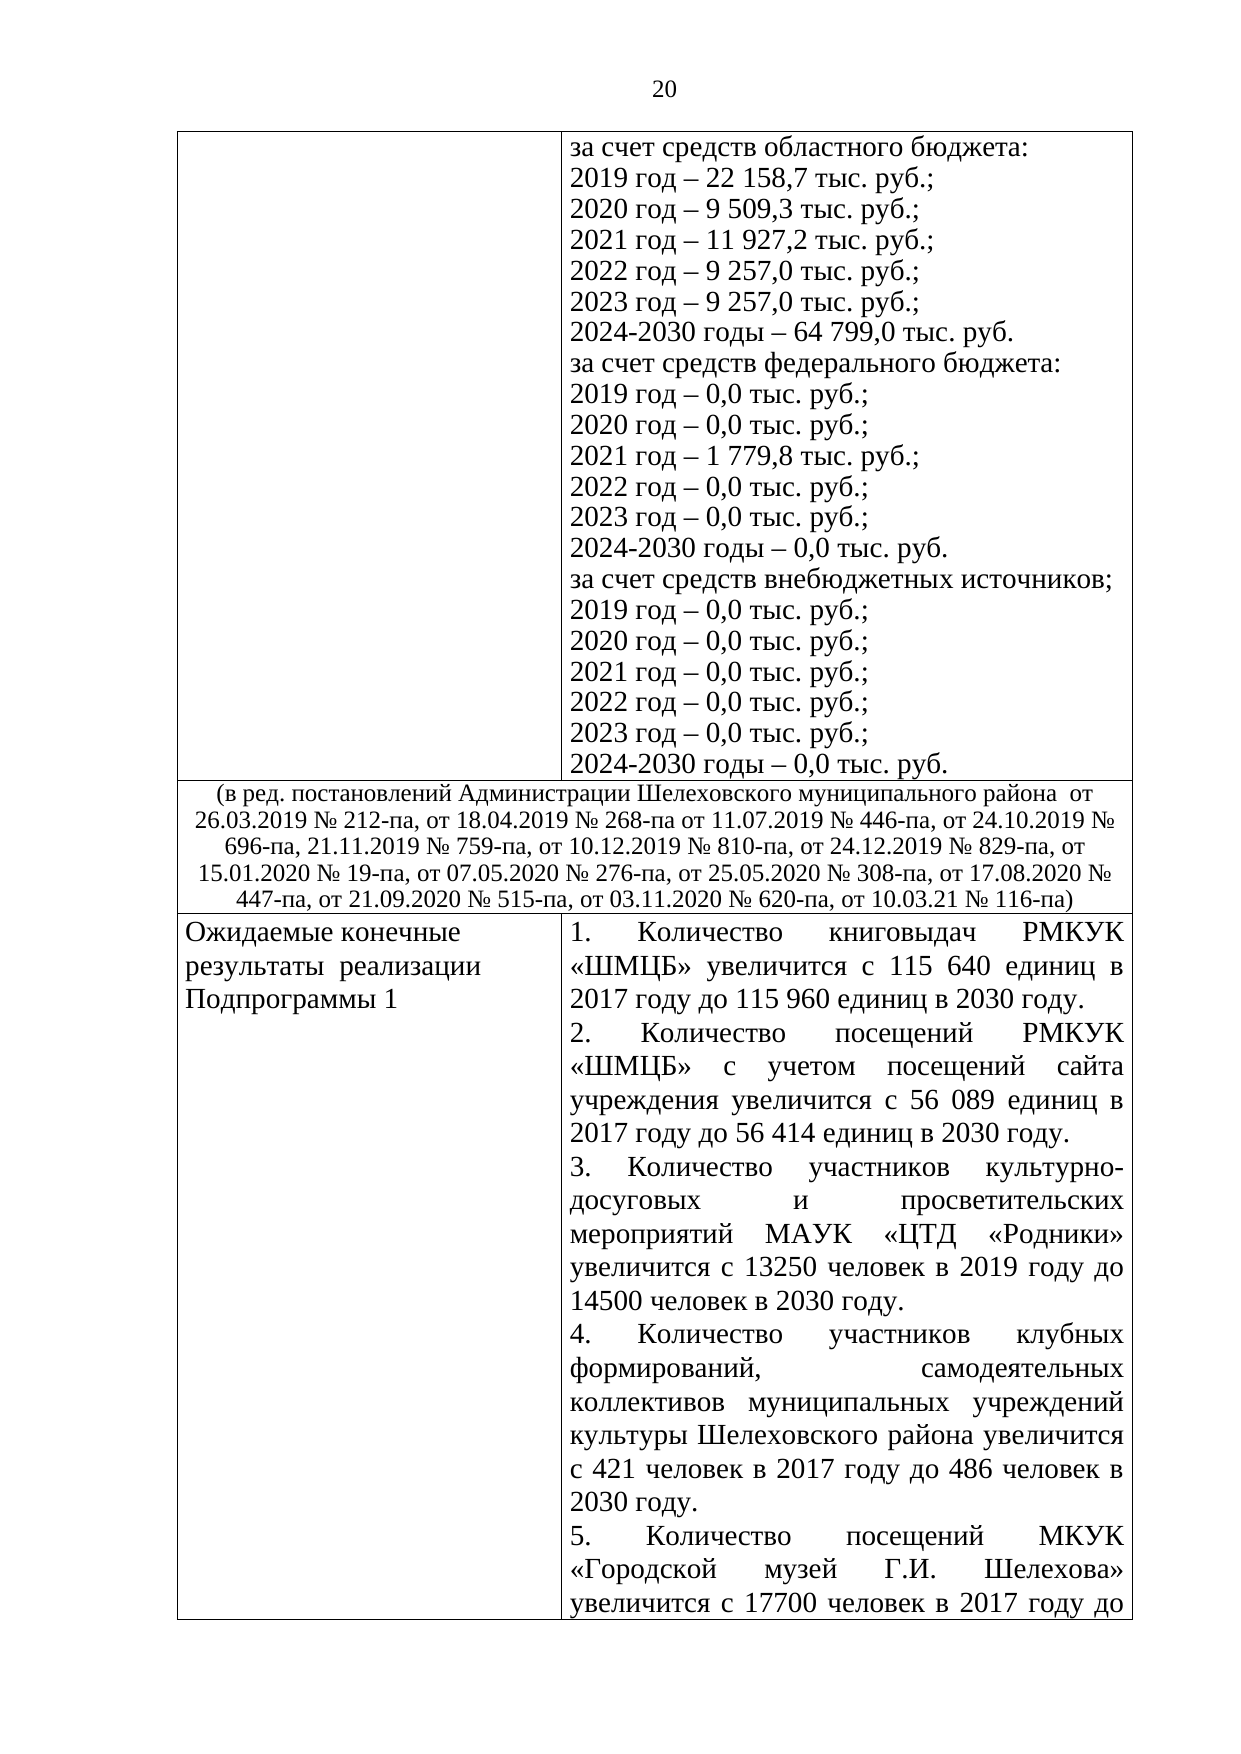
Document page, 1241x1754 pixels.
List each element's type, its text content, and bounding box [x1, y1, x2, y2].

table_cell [562, 132, 1132, 780]
table_cell (в ред. постановлений Администрации Шелеховского муниципального района от 26.03.2019 № 212-па, от 18.04.2019 № 268-па от 11.07.2019 № 446-па, от 24.10.2019 № 696-па, 21.11.2019 № 759-па, от 10.12.2019 № 810-па, от 24.12.2019 № 829-па, от 15.01.2020 № 19-па, от 07.05.2020 № 276-па, от 25.05.2020 № 308-па, от 17.08.2020 № 447-па, от 21.09.2020 № 515-па, от 03.11.2020 № 620-па, от 10.03.21 № 116-па) [178, 781, 1132, 913]
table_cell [178, 914, 561, 1618]
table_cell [562, 914, 1132, 1618]
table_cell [178, 132, 561, 780]
